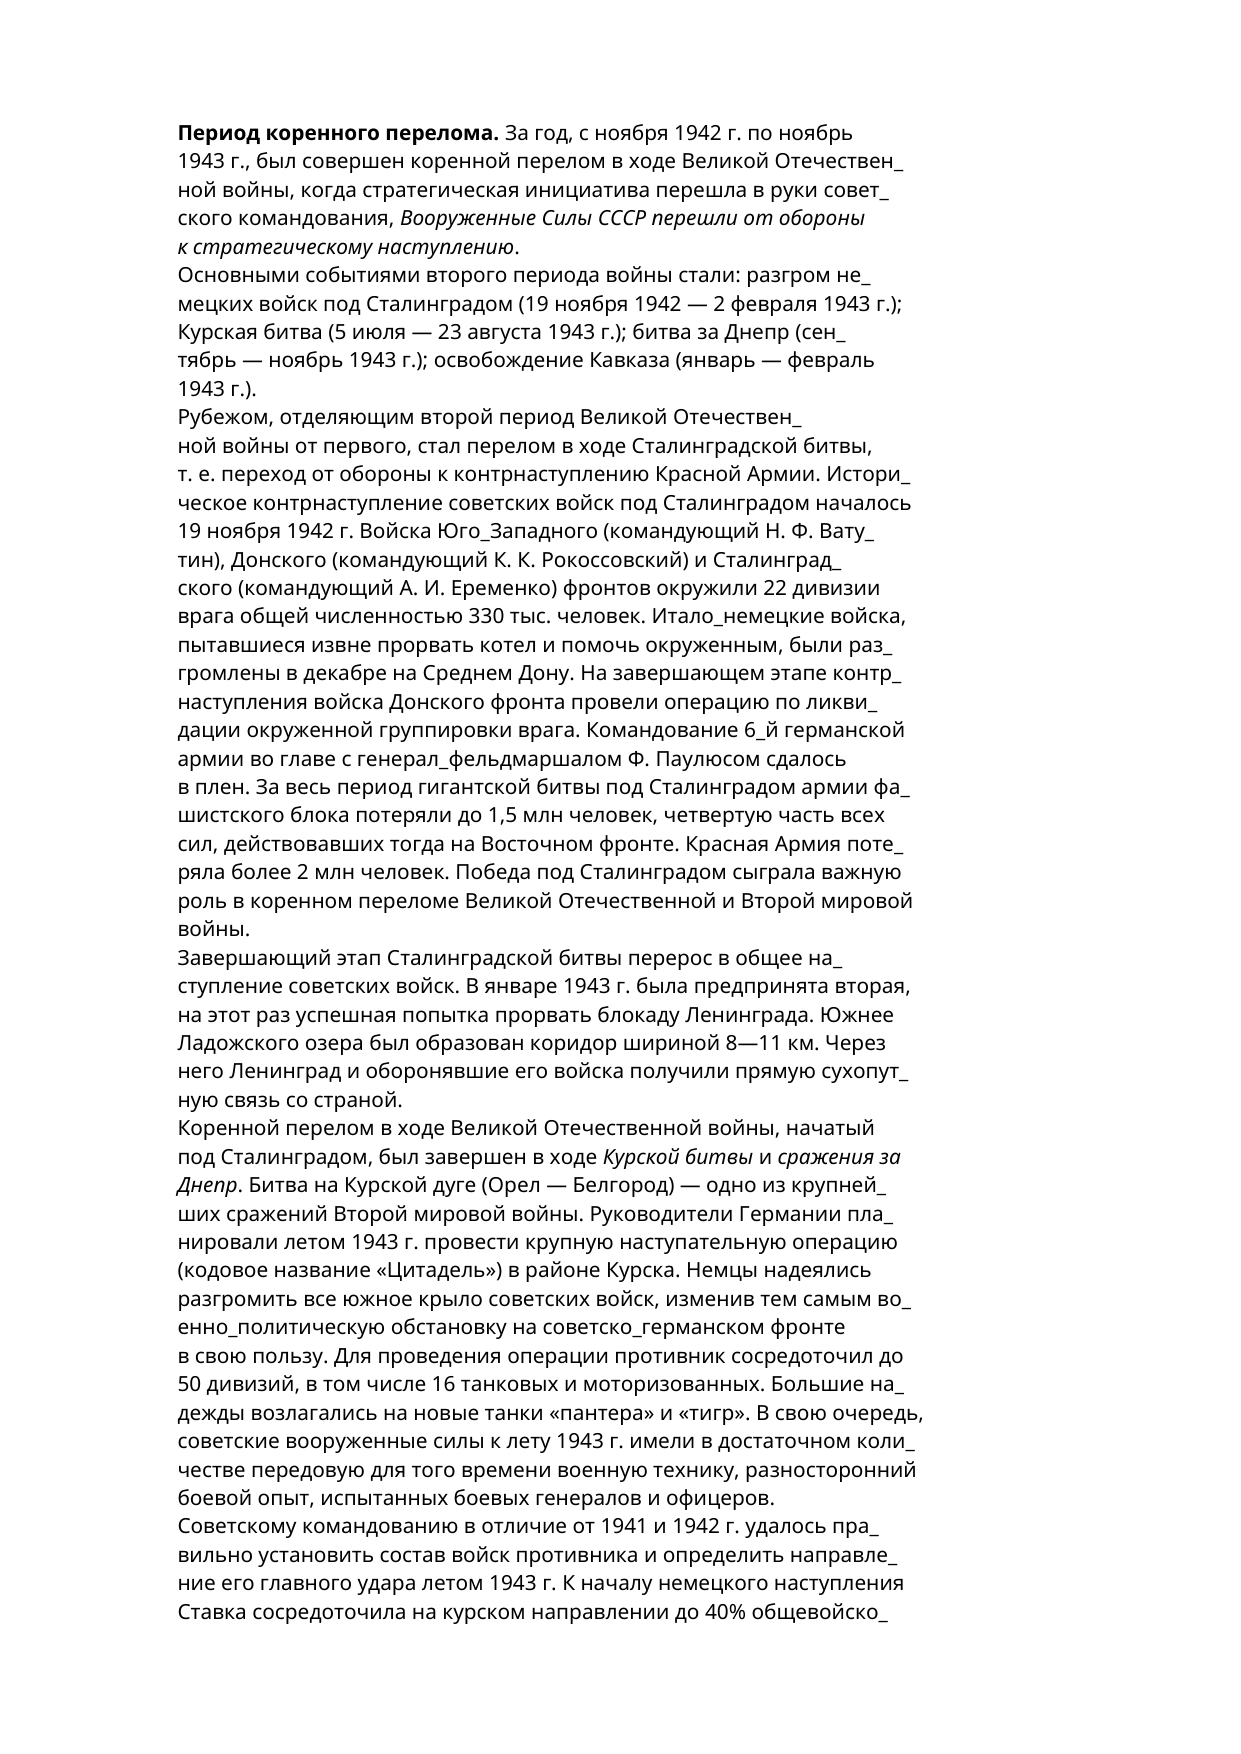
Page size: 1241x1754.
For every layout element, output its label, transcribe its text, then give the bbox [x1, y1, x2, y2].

text Днепр. Битва на Курской дуге (Орел — Белгород) — одно из крупней_ [177, 1170, 1152, 1199]
text в плен. За весь период гигантской битвы под Сталинградом армии фа_ [177, 772, 1152, 801]
text ческое контрнаступление советских войск под Сталинградом началось [177, 488, 1152, 516]
text ную связь со страной. [177, 1085, 1152, 1113]
text нировали летом 1943 г. провести крупную наступательную операцию [177, 1227, 1152, 1256]
text пытавшиеся извне прорвать котел и помочь окруженным, были раз_ [177, 630, 1152, 658]
text честве передовую для того времени военную технику, разносторонний [177, 1455, 1152, 1483]
text сил, действовавших тогда на Восточном фронте. Красная Армия поте_ [177, 829, 1152, 857]
text громлены в декабре на Среднем Дону. На завершающем этапе контр_ [177, 658, 1152, 687]
text ского (командующий А. И. Еременко) фронтов окружили 22 дивизии [177, 573, 1152, 602]
text Советскому командованию в отличие от 1941 и 1942 г. удалось пра_ [177, 1512, 1152, 1540]
text вильно установить состав войск противника и определить направле_ [177, 1540, 1152, 1568]
text енно_политическую обстановку на советско_германском фронте [177, 1312, 1152, 1341]
text ряла более 2 млн человек. Победа под Сталинградом сыграла важную [177, 857, 1152, 886]
text наступления войска Донского фронта провели операцию по ликви_ [177, 687, 1152, 715]
text Ставка сосредоточила на курском направлении до 40% общевойско_ [177, 1597, 1152, 1625]
text 50 дивизий, в том числе 16 танковых и моторизованных. Большие на_ [177, 1369, 1152, 1398]
text мецких войск под Сталинградом (19 ноября 1942 — 2 февраля 1943 г.); [177, 289, 1152, 317]
text ского командования, Вооруженные Силы СССР перешли от обороны [177, 203, 1152, 232]
text в свою пользу. Для проведения операции противник сосредоточил до [177, 1341, 1152, 1369]
text на этот раз успешная попытка прорвать блокаду Ленинграда. Южнее [177, 1000, 1152, 1028]
text роль в коренном переломе Великой Отечественной и Второй мировой [177, 886, 1152, 914]
text Ладожского озера был образован коридор шириной 8—11 км. Через [177, 1028, 1152, 1057]
text дации окруженной группировки врага. Командование 6_й германской [177, 715, 1152, 744]
text тябрь — ноябрь 1943 г.); освобождение Кавказа (январь — февраль [177, 346, 1152, 374]
text разгромить все южное крыло советских войск, изменив тем самым во_ [177, 1284, 1152, 1312]
text ной войны, когда стратегическая инициатива перешла в руки совет_ [177, 175, 1152, 203]
text под Сталинградом, был завершен в ходе Курской битвы и сражения за [177, 1142, 1152, 1170]
text шистского блока потеряли до 1,5 млн человек, четвертую часть всех [177, 801, 1152, 829]
text к стратегическому наступлению. [177, 232, 1152, 260]
text т. е. переход от обороны к контрнаступлению Красной Армии. Истори_ [177, 459, 1152, 488]
text ной войны от первого, стал перелом в ходе Сталинградской битвы, [177, 431, 1152, 459]
text войны. [177, 914, 1152, 943]
text врага общей численностью 330 тыс. человек. Итало_немецкие войска, [177, 602, 1152, 630]
text Завершающий этап Сталинградской битвы перерос в общее на_ [177, 943, 1152, 971]
text него Ленинград и оборонявшие его войска получили прямую сухопут_ [177, 1057, 1152, 1085]
text Основными событиями второго периода войны стали: разгром не_ [177, 260, 1152, 289]
text 1943 г., был совершен коренной перелом в ходе Великой Отечествен_ [177, 147, 1152, 175]
text 19 ноября 1942 г. Войска Юго_Западного (командующий Н. Ф. Вату_ [177, 516, 1152, 545]
text дежды возлагались на новые танки «пантера» и «тигр». В свою очередь, [177, 1398, 1152, 1426]
text боевой опыт, испытанных боевых генералов и офицеров. [177, 1483, 1152, 1512]
text ние его главного удара летом 1943 г. К началу немецкого наступления [177, 1568, 1152, 1597]
text тин), Донского (командующий К. К. Рокоссовский) и Сталинград_ [177, 545, 1152, 573]
text ших сражений Второй мировой войны. Руководители Германии пла_ [177, 1199, 1152, 1227]
text Коренной перелом в ходе Великой Отечественной войны, начатый [177, 1113, 1152, 1142]
text Период коренного перелома. За год, с ноября 1942 г. по ноябрь [177, 118, 1152, 147]
text советские вооруженные силы к лету 1943 г. имели в достаточном коли_ [177, 1426, 1152, 1455]
text (кодовое название «Цитадель») в районе Курска. Немцы надеялись [177, 1256, 1152, 1284]
text Рубежом, отделяющим второй период Великой Отечествен_ [177, 402, 1152, 431]
text Курская битва (5 июля — 23 августа 1943 г.); битва за Днепр (сен_ [177, 317, 1152, 346]
text ступление советских войск. В январе 1943 г. была предпринята вторая, [177, 971, 1152, 1000]
text 1943 г.). [177, 374, 1152, 402]
text армии во главе с генерал_фельдмаршалом Ф. Паулюсом сдалось [177, 744, 1152, 772]
